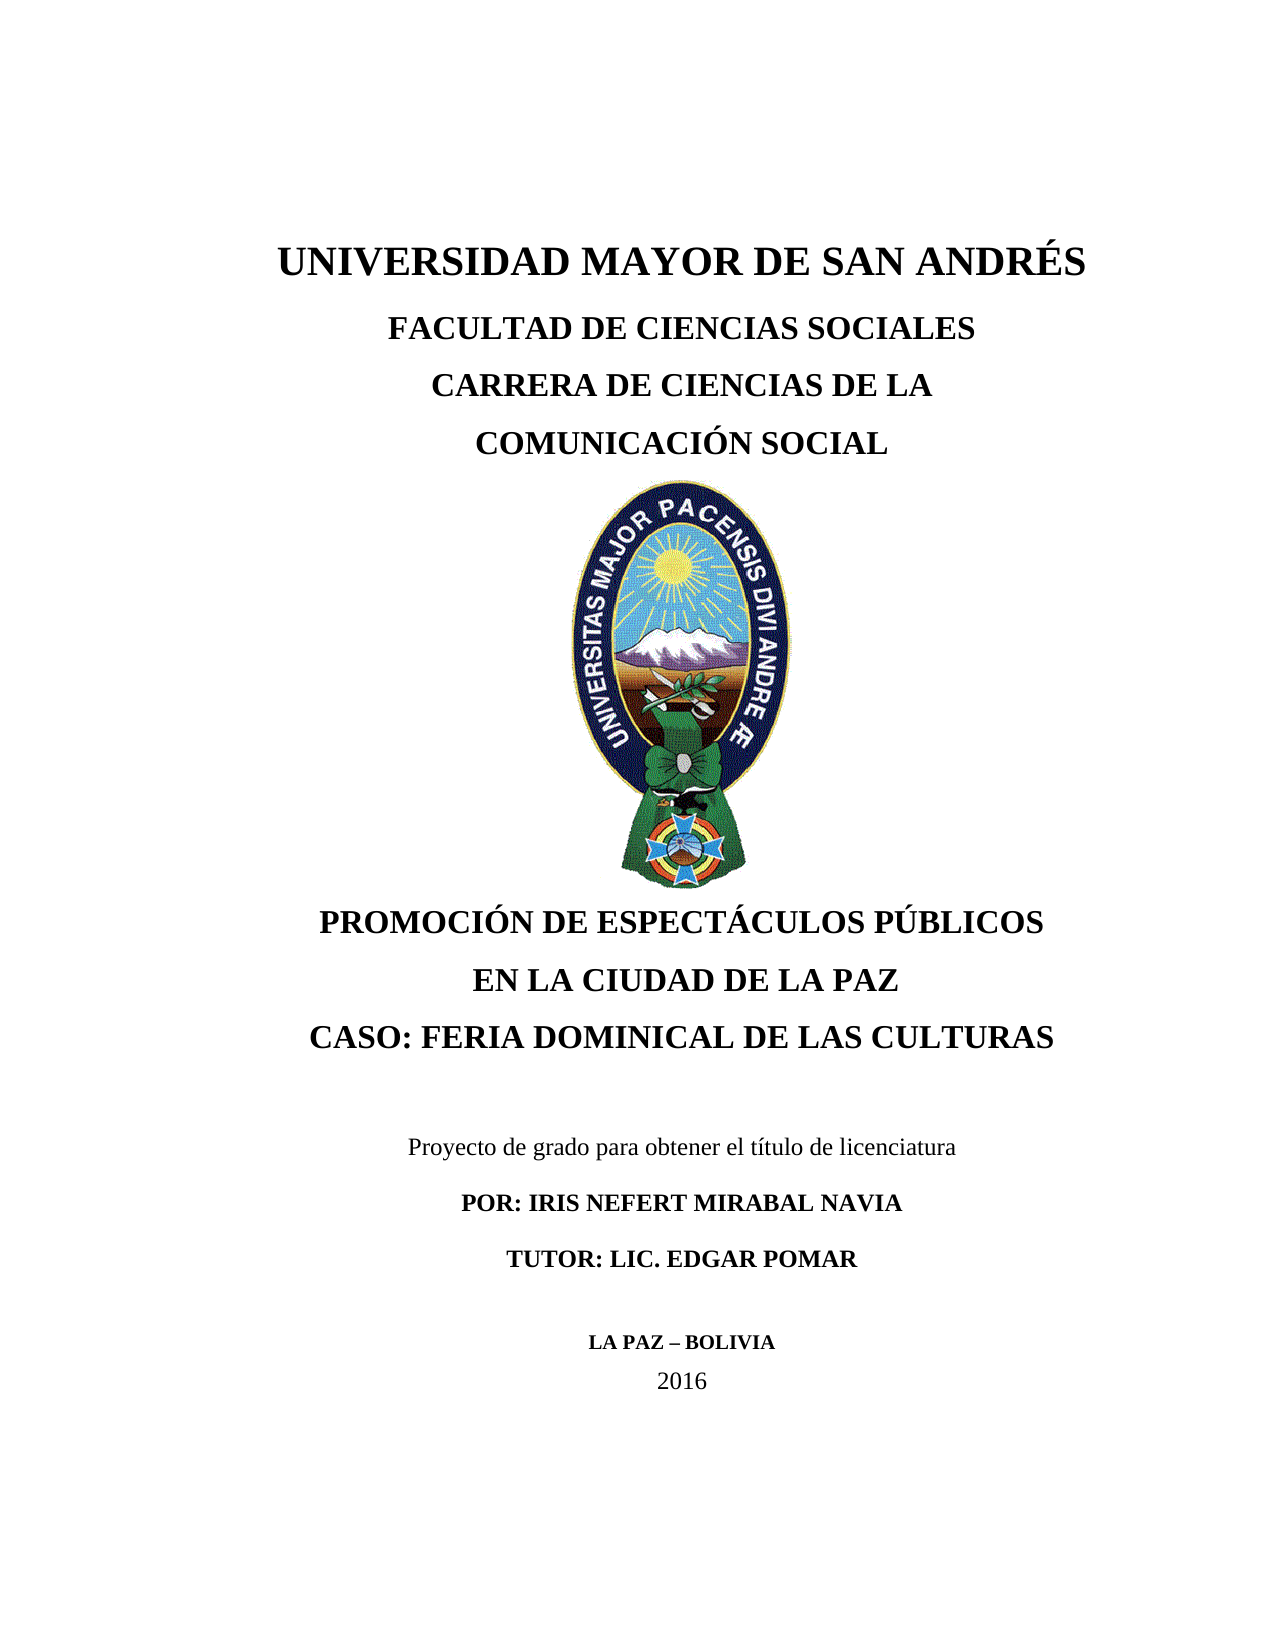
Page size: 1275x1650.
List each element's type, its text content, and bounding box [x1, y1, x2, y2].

text EN LA CIUDAD DE LA PAZ [236, 960, 1127, 998]
text FACULTAD DE CIENCIAS SOCIALES [236, 308, 1127, 346]
text COMUNICACIÓN SOCIAL [236, 423, 1127, 461]
picture [571, 480, 792, 889]
text 2016 [236, 1366, 1127, 1395]
text Proyecto de grado para obtener el título de licenciatura [236, 1132, 1127, 1161]
text UNIVERSIDAD MAYOR DE SAN ANDRÉS [236, 236, 1127, 284]
text CASO: FERIA DOMINICAL DE LAS CULTURAS [236, 1017, 1127, 1056]
text PROMOCIÓN DE ESPECTÁCULOS PÚBLICOS [236, 902, 1127, 941]
text POR: IRIS NEFERT MIRABAL NAVIA [236, 1188, 1127, 1217]
text CARRERA DE CIENCIAS DE LA [236, 366, 1127, 404]
text TUTOR: Lic. EDGAR POMAR [236, 1244, 1127, 1272]
text LA PAZ – BOLIVIA [236, 1330, 1127, 1354]
